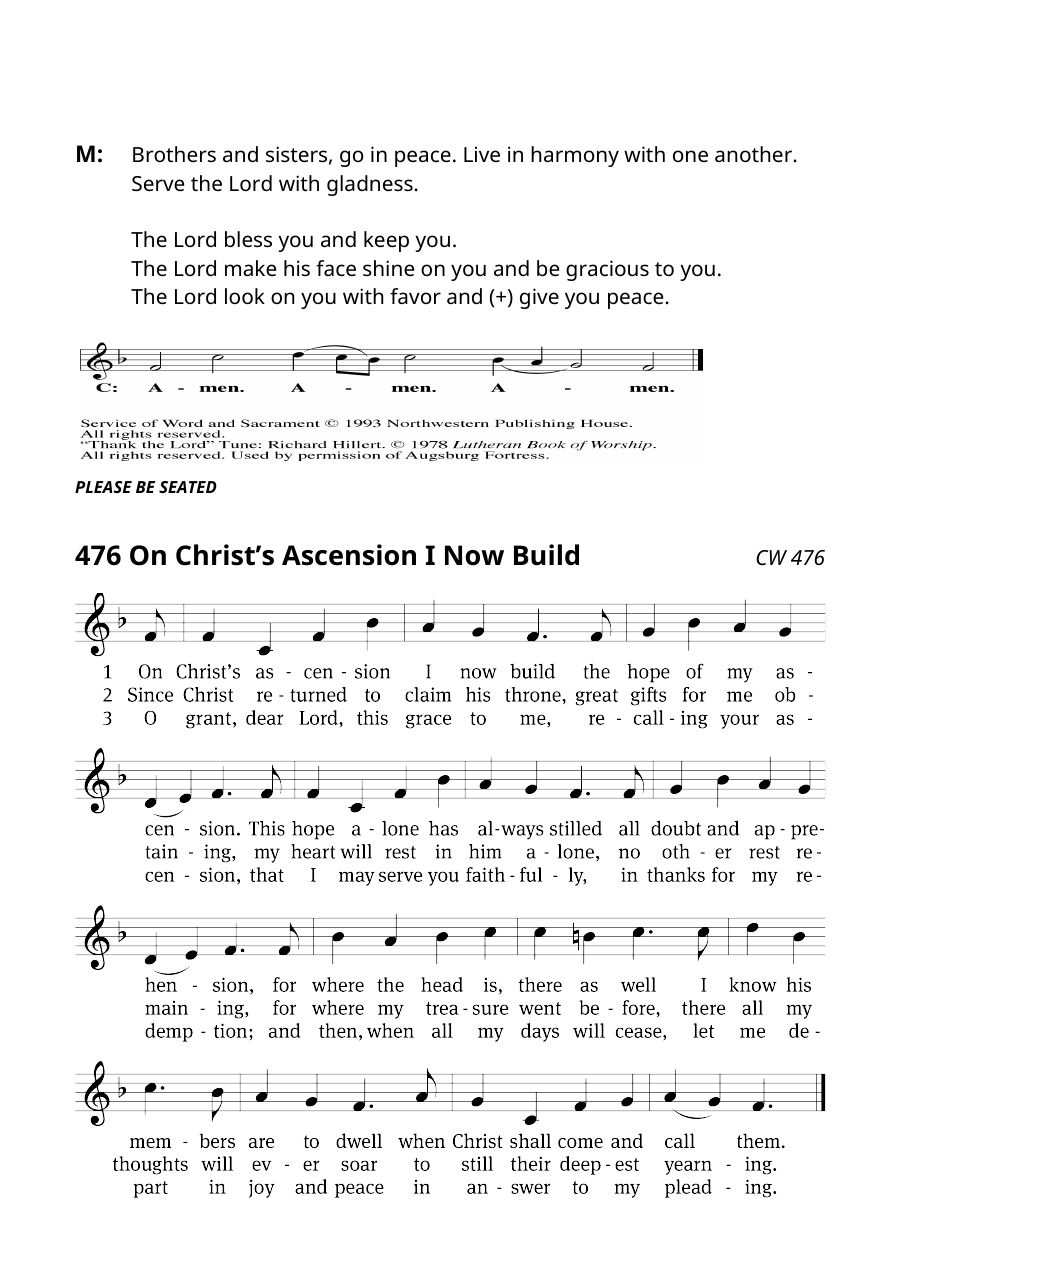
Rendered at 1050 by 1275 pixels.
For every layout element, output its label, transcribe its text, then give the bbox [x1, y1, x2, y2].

text M: Brothers and sisters, go in peace. Live in harmony with one another. [75, 137, 975, 169]
text The Lord bless you and keep you. [75, 226, 975, 254]
picture [75, 593, 826, 1198]
text 476 On Christ’s Ascension I Now Build CW 476 [75, 536, 975, 573]
text Serve the Lord with gladness. [75, 169, 975, 197]
text PLEASE BE SEATED [75, 476, 975, 499]
picture [75, 339, 708, 464]
text The Lord make his face shine on you and be gracious to you. [75, 254, 975, 282]
text The Lord look on you with favor and (+) give you peace. [75, 282, 975, 311]
